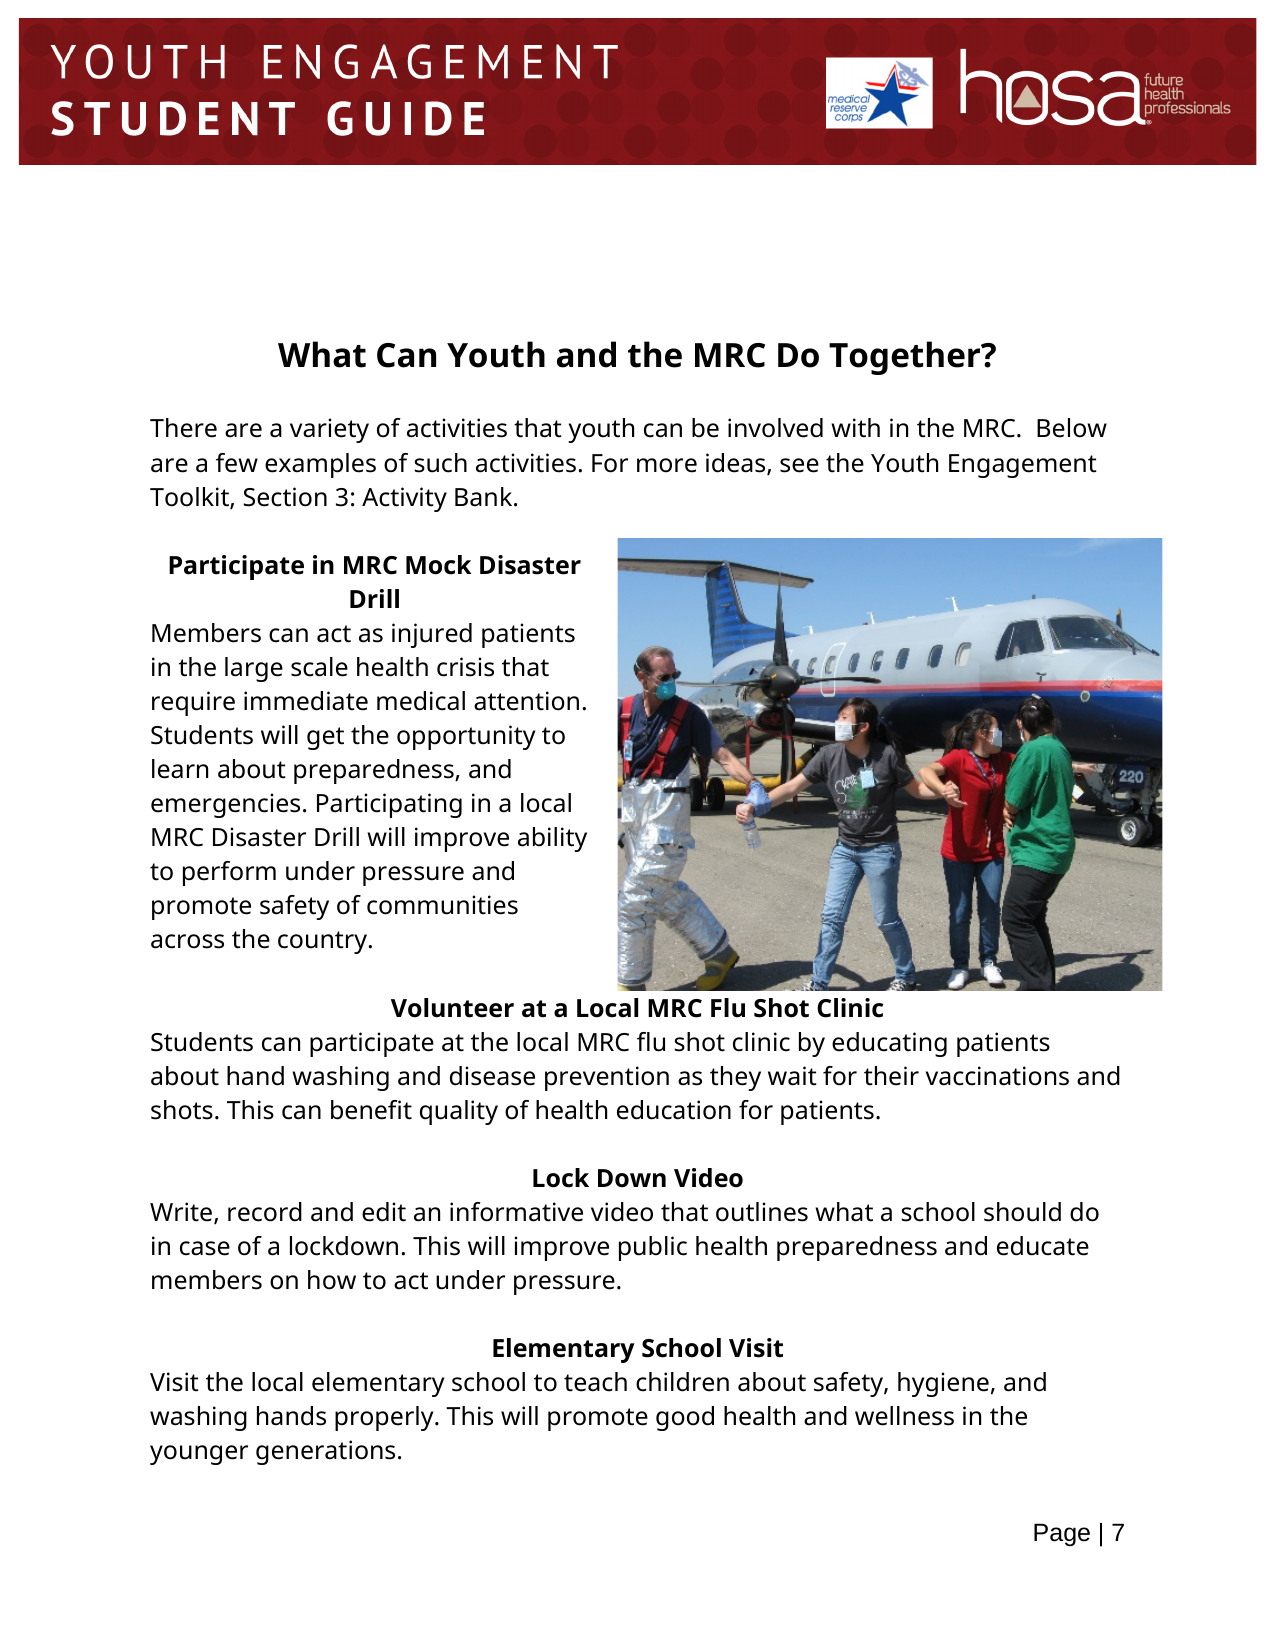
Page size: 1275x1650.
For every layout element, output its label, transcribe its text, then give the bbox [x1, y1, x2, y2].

text Participate in MRC Mock Disaster Drill [616, 547, 1125, 581]
picture [18, 18, 1257, 165]
text Visit the local elementary school to teach children about safety, hygiene, and washing hands properly. This will promote good health and wellness in the younger generations. [150, 1194, 1125, 1297]
text Students can participate at the local MRC flu shot clinic by educating patients about hand washing and disease prevention as they wait for their vaccinations and shots. This can benefit quality of health education for patients. [616, 820, 1125, 956]
text Participate in MRC Mock Disaster Drill [150, 547, 615, 581]
text Members can act as injured patients in the large scale health crisis that require immediate medical attention. Students will get the opportunity to learn about preparedness, and emergencies. Participating in a local MRC Disaster Drill will improve ability to perform under pressure and promote safety of communities across the country. [150, 581, 615, 752]
text Elementary School Visit [150, 1161, 1125, 1194]
text Students can participate at the local MRC flu shot clinic by educating patients about hand washing and disease prevention as they wait for their vaccinations and shots. This can benefit quality of health education for patients. [150, 820, 615, 956]
text Write, record and edit an informative video that outlines what a school should do in case of a lockdown. This will improve public health preparedness and educate members on how to act under pressure. [150, 1024, 1125, 1126]
text What Can Youth and the MRC Do Together? [150, 332, 1125, 377]
text Connect on Social Media [150, 1331, 1125, 1365]
text Volunteer at a Local MRC Flu Shot Clinic [616, 786, 1125, 820]
text There are a variety of activities that youth can be involved with in the MRC. Below are a few examples of such activities. For more ideas, see the Youth Engagement Toolkit, Section 3: Activity Bank. [150, 411, 1125, 513]
text Lock Down Video [150, 990, 1125, 1024]
text Create a Facebook, Twitter, and/or Instagram for your local chapter or community group and/or MRC unit. This will promote interest in the MRC and the student organization. [150, 1365, 1125, 1467]
text Members can act as injured patients in the large scale health crisis that require immediate medical attention. Students will get the opportunity to learn about preparedness, and emergencies. Participating in a local MRC Disaster Drill will improve ability to perform under pressure and promote safety of communities across the country. [616, 581, 1125, 752]
text Volunteer at a Local MRC Flu Shot Clinic [150, 786, 615, 820]
